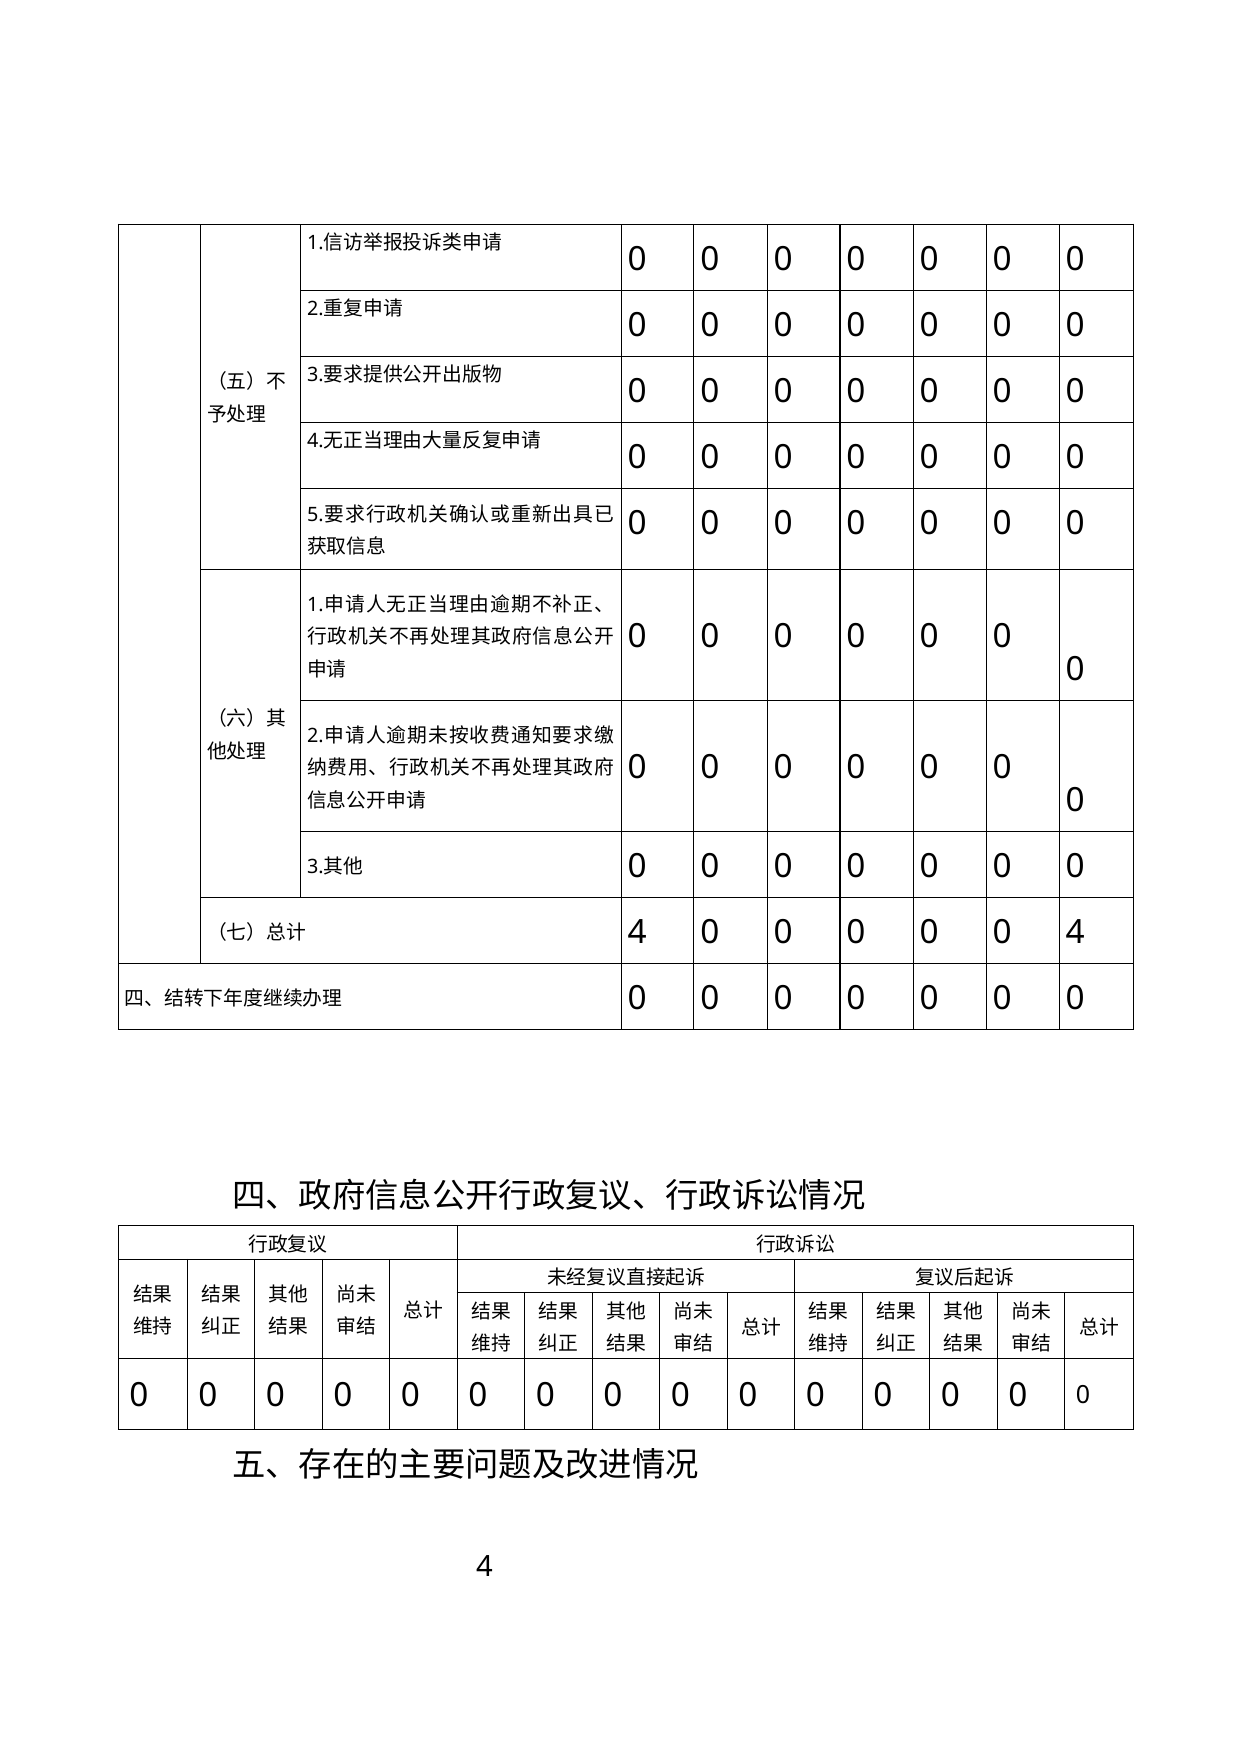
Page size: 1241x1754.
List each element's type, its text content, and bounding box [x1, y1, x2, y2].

table_cell 0 [1060, 489, 1133, 569]
table_cell 0 [795, 1359, 862, 1428]
table_cell 其他 结果 [255, 1260, 322, 1358]
table_cell 0 [914, 570, 986, 700]
table_cell 0 [987, 489, 1059, 569]
table_cell 1.信访举报投诉类申请 [301, 225, 621, 289]
table_cell 0 [622, 357, 693, 422]
table_cell 0 [768, 570, 839, 700]
table_cell 0 [987, 701, 1059, 831]
table_cell （七）总计 [201, 898, 621, 963]
table_cell 0 [622, 701, 693, 831]
table_cell 0 [1060, 701, 1133, 831]
table_cell 0 [768, 832, 839, 897]
table_cell 0 [768, 701, 839, 831]
table_header 行政复议 [119, 1226, 457, 1259]
table_cell 0 [841, 291, 913, 356]
table_cell 0 [694, 701, 767, 831]
table_cell 0 [841, 423, 913, 488]
table_cell 0 [768, 964, 839, 1029]
table_cell 0 [841, 225, 913, 289]
table_cell 0 [914, 225, 986, 289]
table_cell 结果 纠正 [188, 1260, 254, 1358]
table_cell 0 [841, 570, 913, 700]
table_cell 尚未 审结 [660, 1293, 727, 1358]
table_cell 四、结转下年度继续办理 [119, 964, 621, 1029]
table_cell 3.要求提供公开出版物 [301, 357, 621, 422]
table_cell 总计 [728, 1293, 794, 1358]
table_cell 0 [987, 423, 1059, 488]
table_cell 0 [987, 291, 1059, 356]
table_cell 0 [694, 570, 767, 700]
table_cell 4 [1060, 898, 1133, 963]
table_cell 0 [768, 357, 839, 422]
table_cell 0 [1060, 570, 1133, 700]
table_cell 0 [841, 832, 913, 897]
text 四、政府信息公开行政复议、行政诉讼情况 [165, 1160, 1087, 1225]
table_cell 0 [863, 1359, 929, 1428]
table_cell 0 [930, 1359, 997, 1428]
table_cell 0 [841, 357, 913, 422]
table_cell 0 [390, 1359, 457, 1428]
table_cell 0 [914, 832, 986, 897]
table_cell 0 [841, 701, 913, 831]
table_cell 结果 维持 [458, 1293, 524, 1358]
table_cell 2.重复申请 [301, 291, 621, 356]
table_cell 0 [622, 489, 693, 569]
table_cell 0 [119, 1359, 187, 1428]
table_cell 其他 结果 [930, 1293, 997, 1358]
table_cell 0 [1060, 291, 1133, 356]
table_cell 未经复议直接起诉 [458, 1260, 794, 1292]
table_cell 结果维持 [119, 1260, 187, 1358]
table_cell 0 [255, 1359, 322, 1428]
table_cell 0 [768, 291, 839, 356]
table_cell （六）其他处理 [201, 570, 300, 897]
table_cell 0 [694, 898, 767, 963]
table_cell 0 [694, 291, 767, 356]
table_cell 0 [694, 423, 767, 488]
table_cell 总计 [390, 1260, 457, 1358]
table_cell 0 [622, 832, 693, 897]
table_cell 结果 纠正 [863, 1293, 929, 1358]
table_cell 3.其他 [301, 832, 621, 897]
table_cell 0 [1065, 1359, 1133, 1428]
table_cell 0 [987, 570, 1059, 700]
table_cell 0 [768, 898, 839, 963]
table_cell 0 [914, 898, 986, 963]
table_cell 0 [323, 1359, 389, 1428]
table_cell 0 [987, 225, 1059, 289]
table_cell 0 [622, 225, 693, 289]
table_cell 0 [694, 357, 767, 422]
table_cell 0 [622, 964, 693, 1029]
table_cell 0 [622, 570, 693, 700]
table_cell 0 [914, 489, 986, 569]
table_cell 其他 结果 [593, 1293, 659, 1358]
table_cell 0 [660, 1359, 727, 1428]
table_cell 总计 [1065, 1293, 1133, 1358]
table_cell 0 [768, 423, 839, 488]
table_cell 尚未 审结 [323, 1260, 389, 1358]
table_cell 0 [914, 423, 986, 488]
table_cell 0 [914, 291, 986, 356]
table_cell 0 [1060, 357, 1133, 422]
table_cell 0 [188, 1359, 254, 1428]
table_cell 结果 纠正 [525, 1293, 592, 1358]
table_cell 复议后起诉 [795, 1260, 1133, 1292]
table_cell 尚未 审结 [998, 1293, 1064, 1358]
table_cell 0 [987, 357, 1059, 422]
table_cell 0 [1060, 423, 1133, 488]
table_cell 0 [987, 898, 1059, 963]
table_cell 2.申请人逾期未按收费通知要求缴纳费用、行政机关不再处理其政府信息公开申请 [301, 701, 621, 831]
table_cell 0 [998, 1359, 1064, 1428]
table_cell 0 [987, 964, 1059, 1029]
table_cell 0 [593, 1359, 659, 1428]
table_cell 0 [841, 964, 913, 1029]
table_cell 0 [458, 1359, 524, 1428]
table_cell 0 [914, 964, 986, 1029]
table_header 行政诉讼 [458, 1226, 1133, 1259]
table_cell 0 [841, 489, 913, 569]
table_cell 0 [694, 225, 767, 289]
table_cell 0 [694, 489, 767, 569]
table_cell 0 [1060, 225, 1133, 289]
text 五、存在的主要问题及改进情况 [165, 1430, 1087, 1494]
table_cell 0 [694, 964, 767, 1029]
table_cell 0 [914, 701, 986, 831]
table_cell 0 [525, 1359, 592, 1428]
table_cell 5.要求行政机关确认或重新出具已获取信息 [301, 489, 621, 569]
table_cell 结果 维持 [795, 1293, 862, 1358]
table_cell 1.申请人无正当理由逾期不补正、行政机关不再处理其政府信息公开申请 [301, 570, 621, 700]
table_cell 0 [728, 1359, 794, 1428]
table_cell 0 [768, 225, 839, 289]
table_cell 0 [841, 898, 913, 963]
table_cell 0 [987, 832, 1059, 897]
table_cell 0 [914, 357, 986, 422]
table_cell 0 [622, 423, 693, 488]
table_cell 0 [1060, 832, 1133, 897]
table_cell 0 [622, 291, 693, 356]
table_cell 4 [622, 898, 693, 963]
table_cell 0 [1060, 964, 1133, 1029]
table_cell 0 [694, 832, 767, 897]
table_cell （五）不予处理 [201, 225, 300, 569]
table_cell 0 [768, 489, 839, 569]
table_cell 4.无正当理由大量反复申请 [301, 423, 621, 488]
